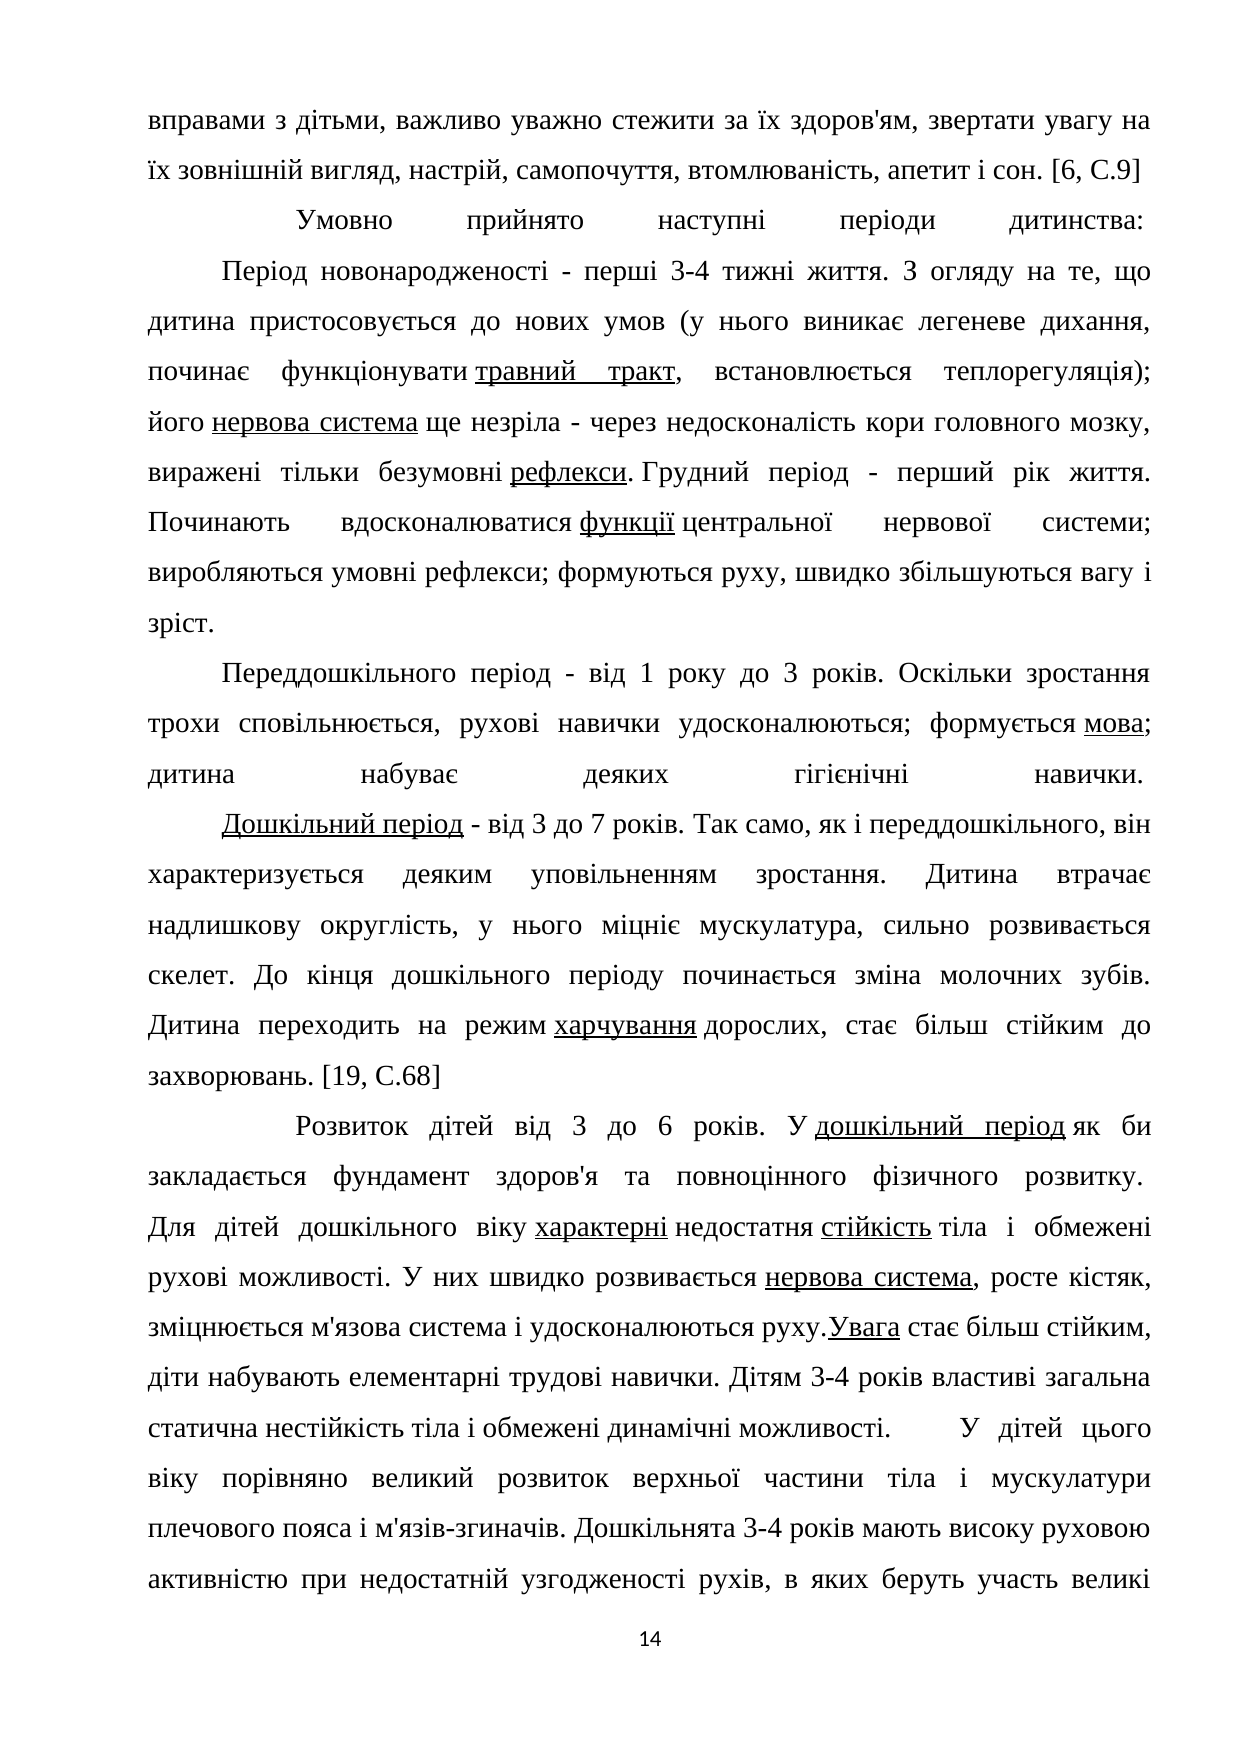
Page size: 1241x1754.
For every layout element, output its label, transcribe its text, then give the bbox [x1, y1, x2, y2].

text Умовно прийнято наступні періоди дитинства: Період новонародженості - перші 3-4 тижні життя. З огляду на те, що дитина пристосовується до нових умов (у нього виникає легеневе дихання, починає функціонувати травний тракт, встановлюється теплорегуляція); його нервова система ще незріла - через недосконалість кори головного мозку, виражені тільки безумовні рефлекси. Грудний період - перший рік життя. Починають вдосконалюватися функції центральної нервової системи; виробляються умовні рефлекси; формуються руху, швидко збільшуються вагу і зріст. Переддошкільного період - від 1 року до 3 років. Оскільки зростання трохи сповільнюється, рухові навички удосконалюються; формується мова; дитина набуває деяких гігієнічні навички. Дошкільний період - від 3 до 7 років. Так само, як і переддошкільного, він характеризується деяким уповільненням зростання. Дитина втрачає надлишкову округлість, у нього міцніє мускулатура, сильно розвивається скелет. До кінця дошкільного періоду починається зміна молочних зубів. Дитина переходить на режим харчування дорослих, стає більш стійким до захворювань. [19, С.68] [148, 202, 1152, 1091]
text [148, 1108, 1152, 1594]
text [148, 102, 1152, 186]
